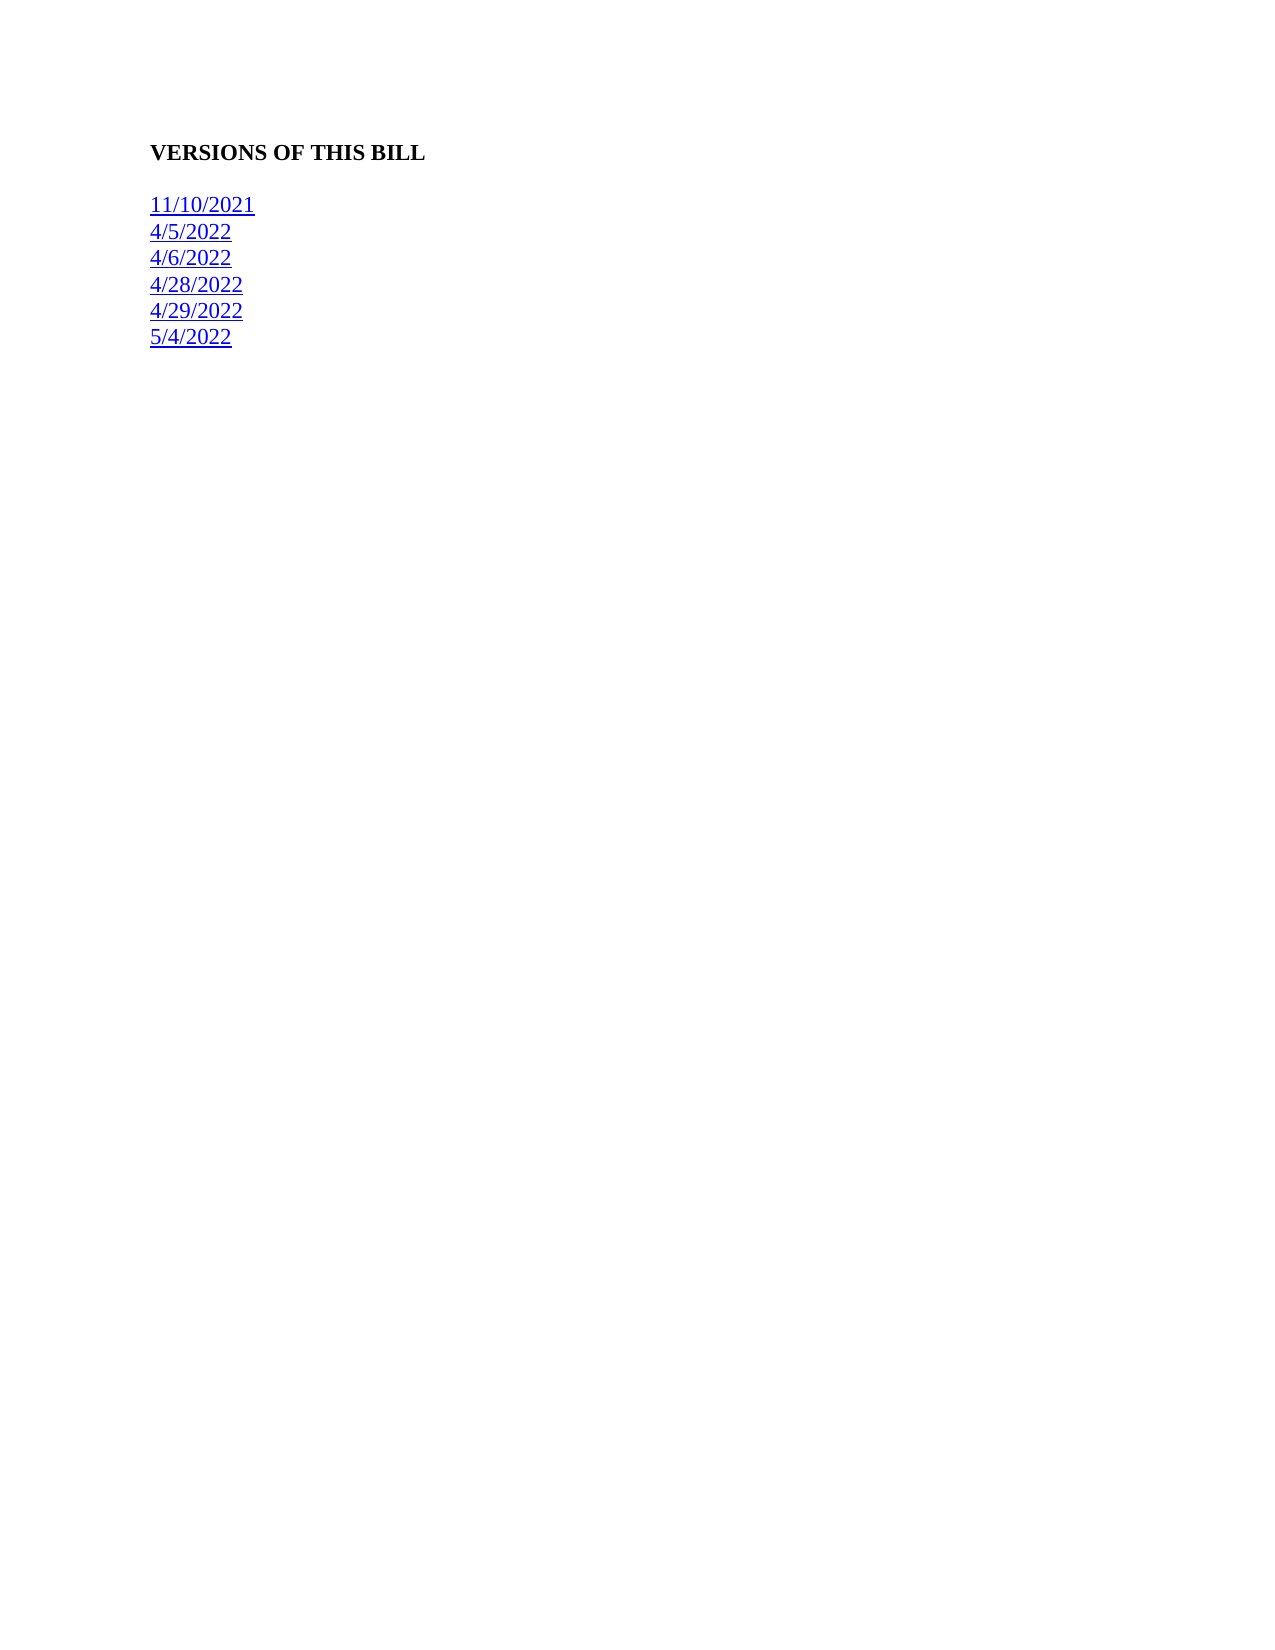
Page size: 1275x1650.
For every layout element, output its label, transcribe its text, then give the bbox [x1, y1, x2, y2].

text VERSIONS OF THIS BILL [150, 139, 1125, 165]
text 4/6/2022 [150, 244, 1125, 271]
text 5/4/2022 [150, 323, 1125, 350]
text 4/29/2022 [150, 297, 1125, 323]
text 11/10/2021 [150, 192, 1125, 218]
text 4/28/2022 [150, 271, 1125, 297]
text 4/5/2022 [150, 218, 1125, 244]
